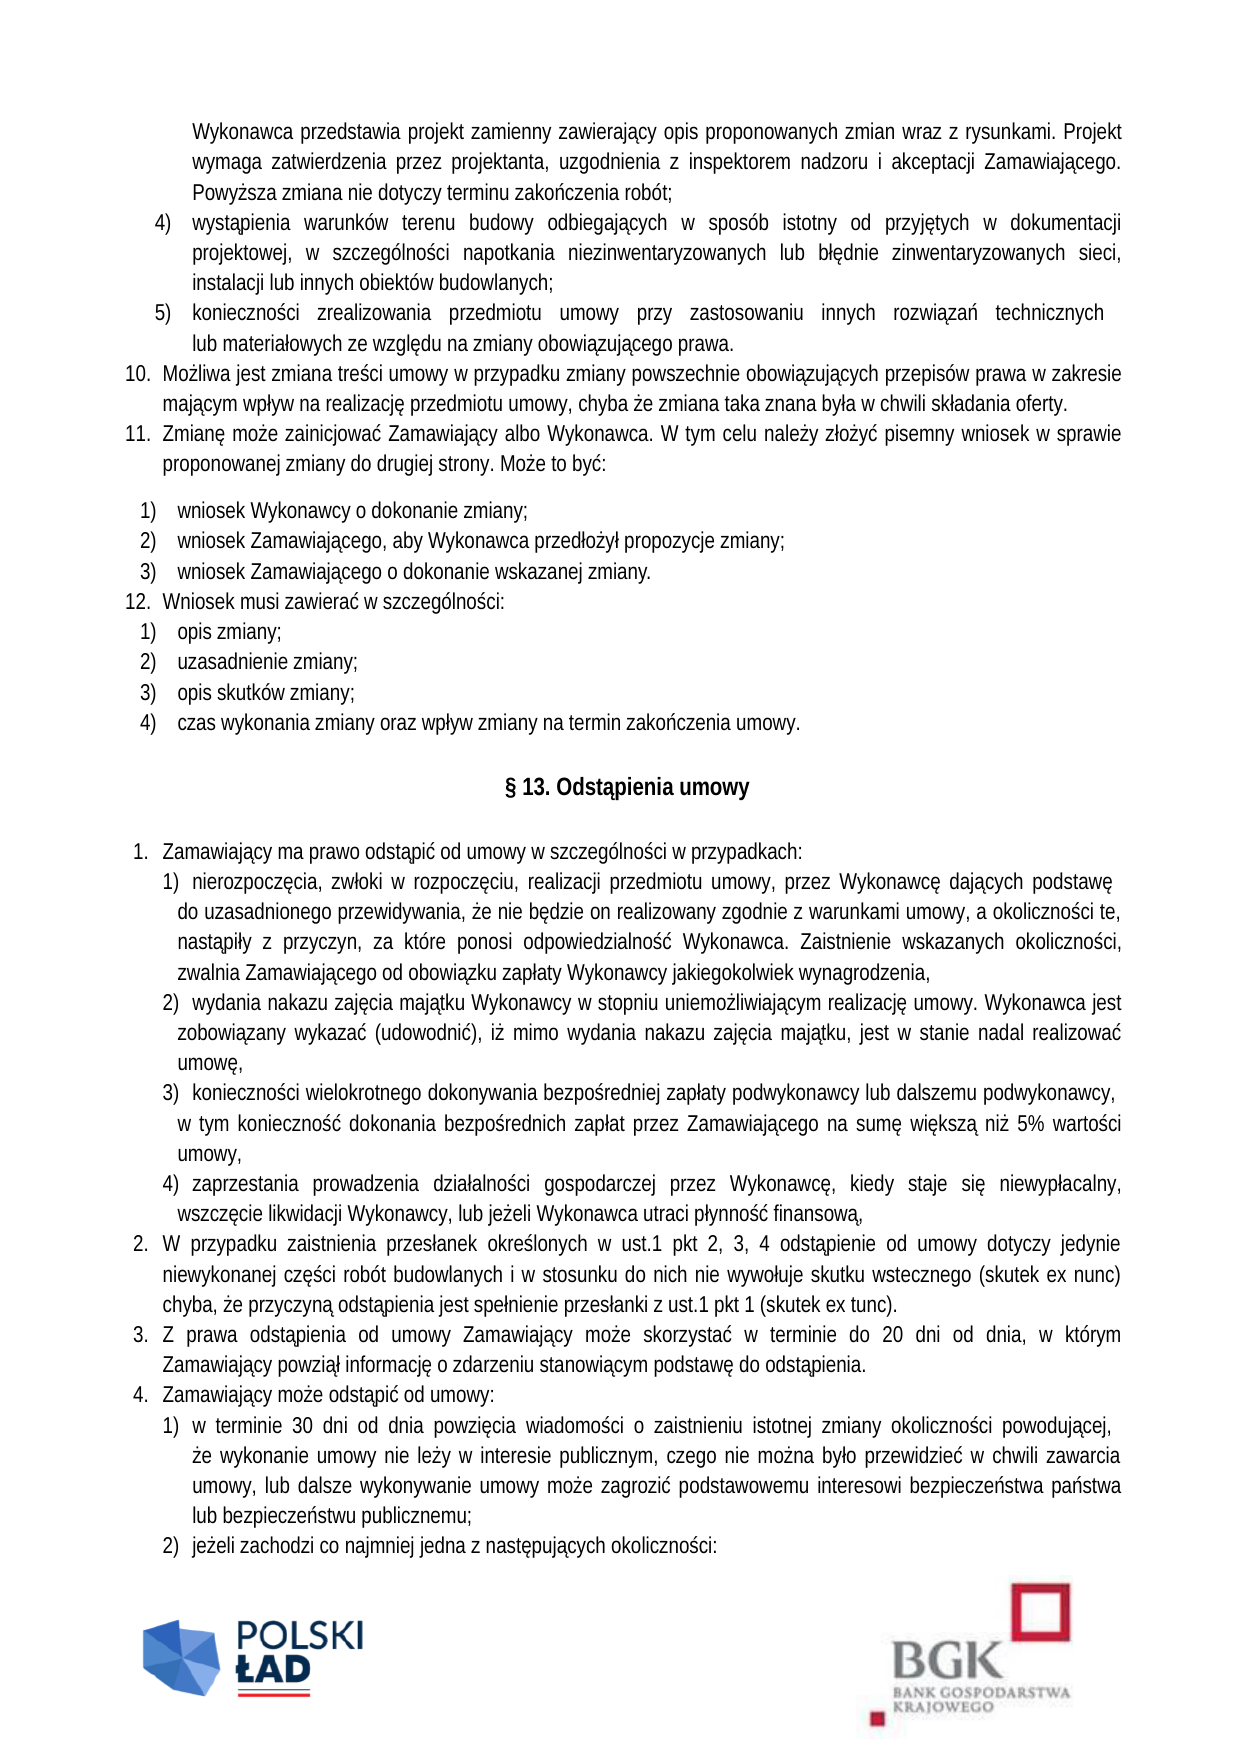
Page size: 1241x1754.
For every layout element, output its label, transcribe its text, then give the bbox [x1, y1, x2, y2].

list 1) w terminie 30 dni od dnia powzięcia wiadomości o zaistnieniu istotnej zmiany okoliczności powodującej, że wykonanie umowy nie leży w interesie publicznym, czego nie można było przewidzieć w chwili zawarcia umowy, lub dalsze wykonywanie umowy może zagrozić podstawowemu interesowi bezpieczeństwa państwa lub bezpieczeństwu publicznemu; [162, 1412, 1122, 1529]
list Zmianę może zainicjować Zamawiający albo Wykonawca. W tym celu należy złożyć pisemny wniosek w sprawie proponowanej zmiany do drugiej strony. Może to być: [125, 420, 1122, 477]
list czas wykonania zmiany oraz wpływ zmiany na termin zakończenia umowy. [140, 709, 1122, 735]
list Wniosek musi zawierać w szczególności: [125, 588, 1122, 614]
list wniosek Zamawiającego, aby Wykonawca przedłożył propozycje zmiany; [140, 527, 1122, 554]
list 3. Z prawa odstąpienia od umowy Zamawiający może skorzystać w terminie do 20 dni od dnia, w którym Zamawiający powziął informację o zdarzeniu stanowiącym podstawę do odstąpienia. [133, 1321, 1122, 1378]
list 2. W przypadku zaistnienia przesłanek określonych w ust.1 pkt 2, 3, 4 odstąpienie od umowy dotyczy jedynie niewykonanej części robót budowlanych i w stosunku do nich nie wywołuje skutku wstecznego (skutek ex nunc) chyba, że przyczyną odstąpienia jest spełnienie przesłanki z ust.1 pkt 1 (skutek ex tunc). [133, 1230, 1122, 1317]
list 2) jeżeli zachodzi co najmniej jedna z następujących okoliczności: [162, 1532, 1122, 1559]
list 4. Zamawiający może odstąpić od umowy: [133, 1381, 1122, 1408]
list 4) zaprzestania prowadzenia działalności gospodarczej przez Wykonawcę, kiedy staje się niewypłacalny, wszczęcie likwidacji Wykonawcy, lub jeżeli Wykonawca utraci płynność finansową, [162, 1170, 1122, 1227]
list 1) nierozpoczęcia, zwłoki w rozpoczęciu, realizacji przedmiotu umowy, przez Wykonawcę dających podstawę do uzasadnionego przewidywania, że nie będzie on realizowany zgodnie z warunkami umowy, a okoliczności te, nastąpiły z przyczyn, za które ponosi odpowiedzialność Wykonawca. Zaistnienie wskazanych okoliczności, zwalnia Zamawiającego od obowiązku zapłaty Wykonawcy jakiegokolwiek wynagrodzenia, [162, 868, 1122, 985]
list 1. Zamawiający ma prawo odstąpić od umowy w szczególności w przypadkach: [133, 838, 1122, 864]
list opis zmiany; [140, 618, 1122, 644]
list wniosek Zamawiającego o dokonanie wskazanej zmiany. [140, 558, 1122, 584]
list uzasadnienie zmiany; [140, 648, 1122, 675]
list 3) konieczności wielokrotnego dokonywania bezpośredniej zapłaty podwykonawcy lub dalszemu podwykonawcy, w tym konieczność dokonania bezpośrednich zapłat przez Zamawiającego na sumę większą niż 5% wartości umowy, [162, 1079, 1122, 1166]
list Możliwa jest zmiana treści umowy w przypadku zmiany powszechnie obowiązujących przepisów prawa w zakresie mającym wpływ na realizację przedmiotu umowy, chyba że zmiana taka znana była w chwili składania oferty. [125, 360, 1122, 416]
list 2) wydania nakazu zajęcia majątku Wykonawcy w stopniu uniemożliwiającym realizację umowy. Wykonawca jest zobowiązany wykazać (udowodnić), iż mimo wydania nakazu zajęcia majątku, jest w stanie nadal realizować umowę, [162, 989, 1122, 1076]
list opis skutków zmiany; [140, 678, 1122, 705]
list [154, 118, 1122, 205]
list konieczności zrealizowania przedmiotu umowy przy zastosowaniu innych rozwiązań technicznych lub materiałowych ze względu na zmiany obowiązującego prawa. [154, 299, 1122, 356]
list wystąpienia warunków terenu budowy odbiegających w sposób istotny od przyjętych w dokumentacji projektowej, w szczególności napotkania niezinwentaryzowanych lub błędnie zinwentaryzowanych sieci, instalacji lub innych obiektów budowlanych; [154, 209, 1122, 296]
list wniosek Wykonawcy o dokonanie zmiany; [140, 497, 1122, 524]
text § 13. Odstąpienia umowy [133, 772, 1122, 801]
